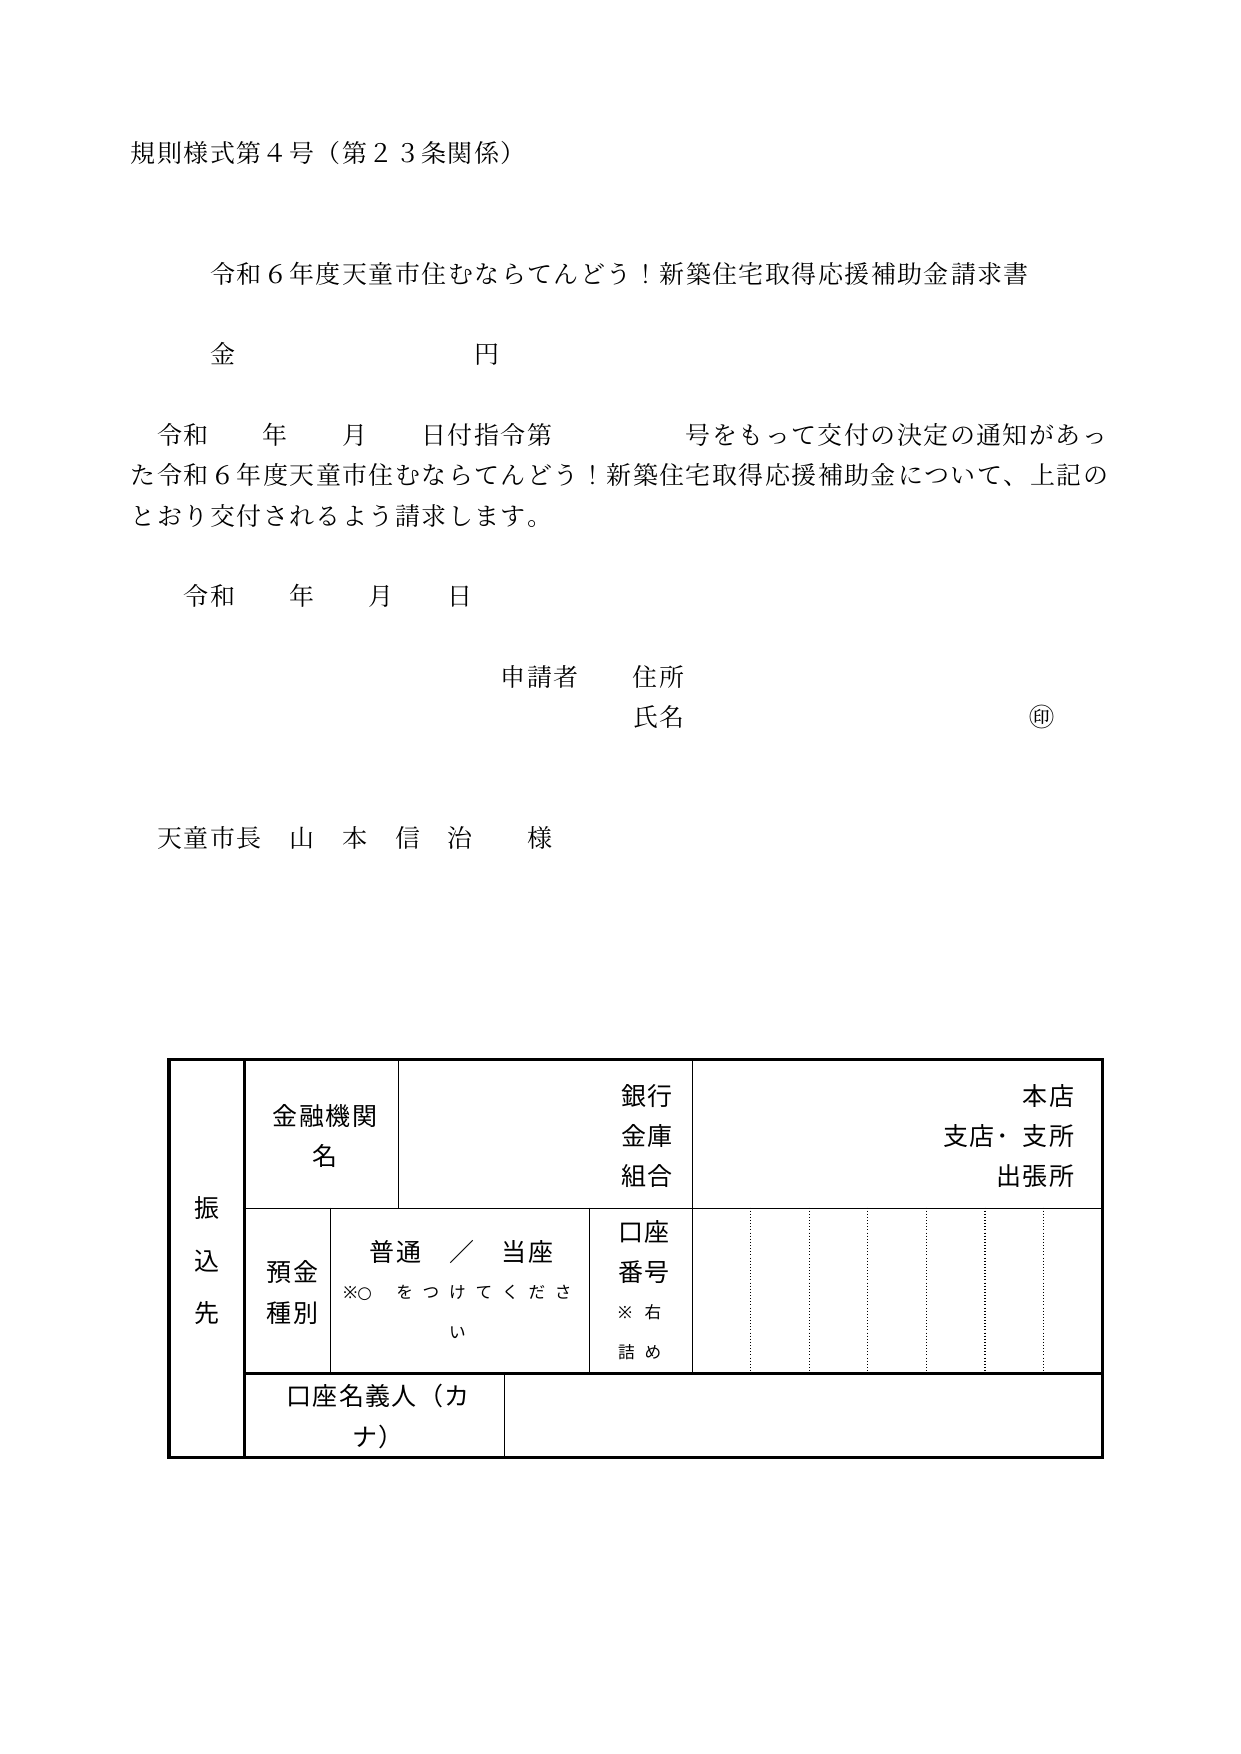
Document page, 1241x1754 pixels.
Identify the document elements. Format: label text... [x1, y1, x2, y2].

table_cell [926, 1209, 985, 1372]
table_header 本店 支店･支所 出張所 [693, 1061, 1101, 1207]
table_cell [868, 1209, 926, 1372]
table_header 振 込 先 [171, 1061, 243, 1456]
table_cell 口座名義人（カナ） [246, 1375, 504, 1456]
text 令和６年度天童市住むならてんどう！新築住宅取得応援補助金請求書 [131, 252, 1109, 292]
table_cell 口座 番号 ※右詰め [590, 1209, 692, 1372]
table_cell 普通 ／ 当座 ※○をつけてください [331, 1209, 589, 1372]
table_cell [1044, 1209, 1101, 1372]
table_cell [505, 1375, 1101, 1456]
text 天童市長 山 本 信 治 様 [131, 816, 1109, 857]
text 金 円 [131, 333, 1109, 373]
table_header 金融機関名 [246, 1061, 398, 1207]
text 申請者 住所 [131, 655, 1109, 696]
table_header 銀行 金庫 組合 [399, 1061, 692, 1207]
table_cell [985, 1209, 1044, 1372]
table_cell [750, 1209, 809, 1372]
table_cell [809, 1209, 868, 1372]
text 令和 年 月 日 [131, 574, 1109, 615]
text 規則様式第４号（第２３条関係） [131, 131, 1109, 171]
table_cell [693, 1209, 750, 1372]
table_cell 預金 種別 [246, 1209, 330, 1372]
text 令和 年 月 日付指令第 号をもって交付の決定の通知があった令和６年度天童市住むならてんどう！新築住宅取得応援補助金について、上記のとおり交付されるよう請求します。 [131, 413, 1109, 534]
text 氏名 ㊞ [156, 696, 1109, 736]
